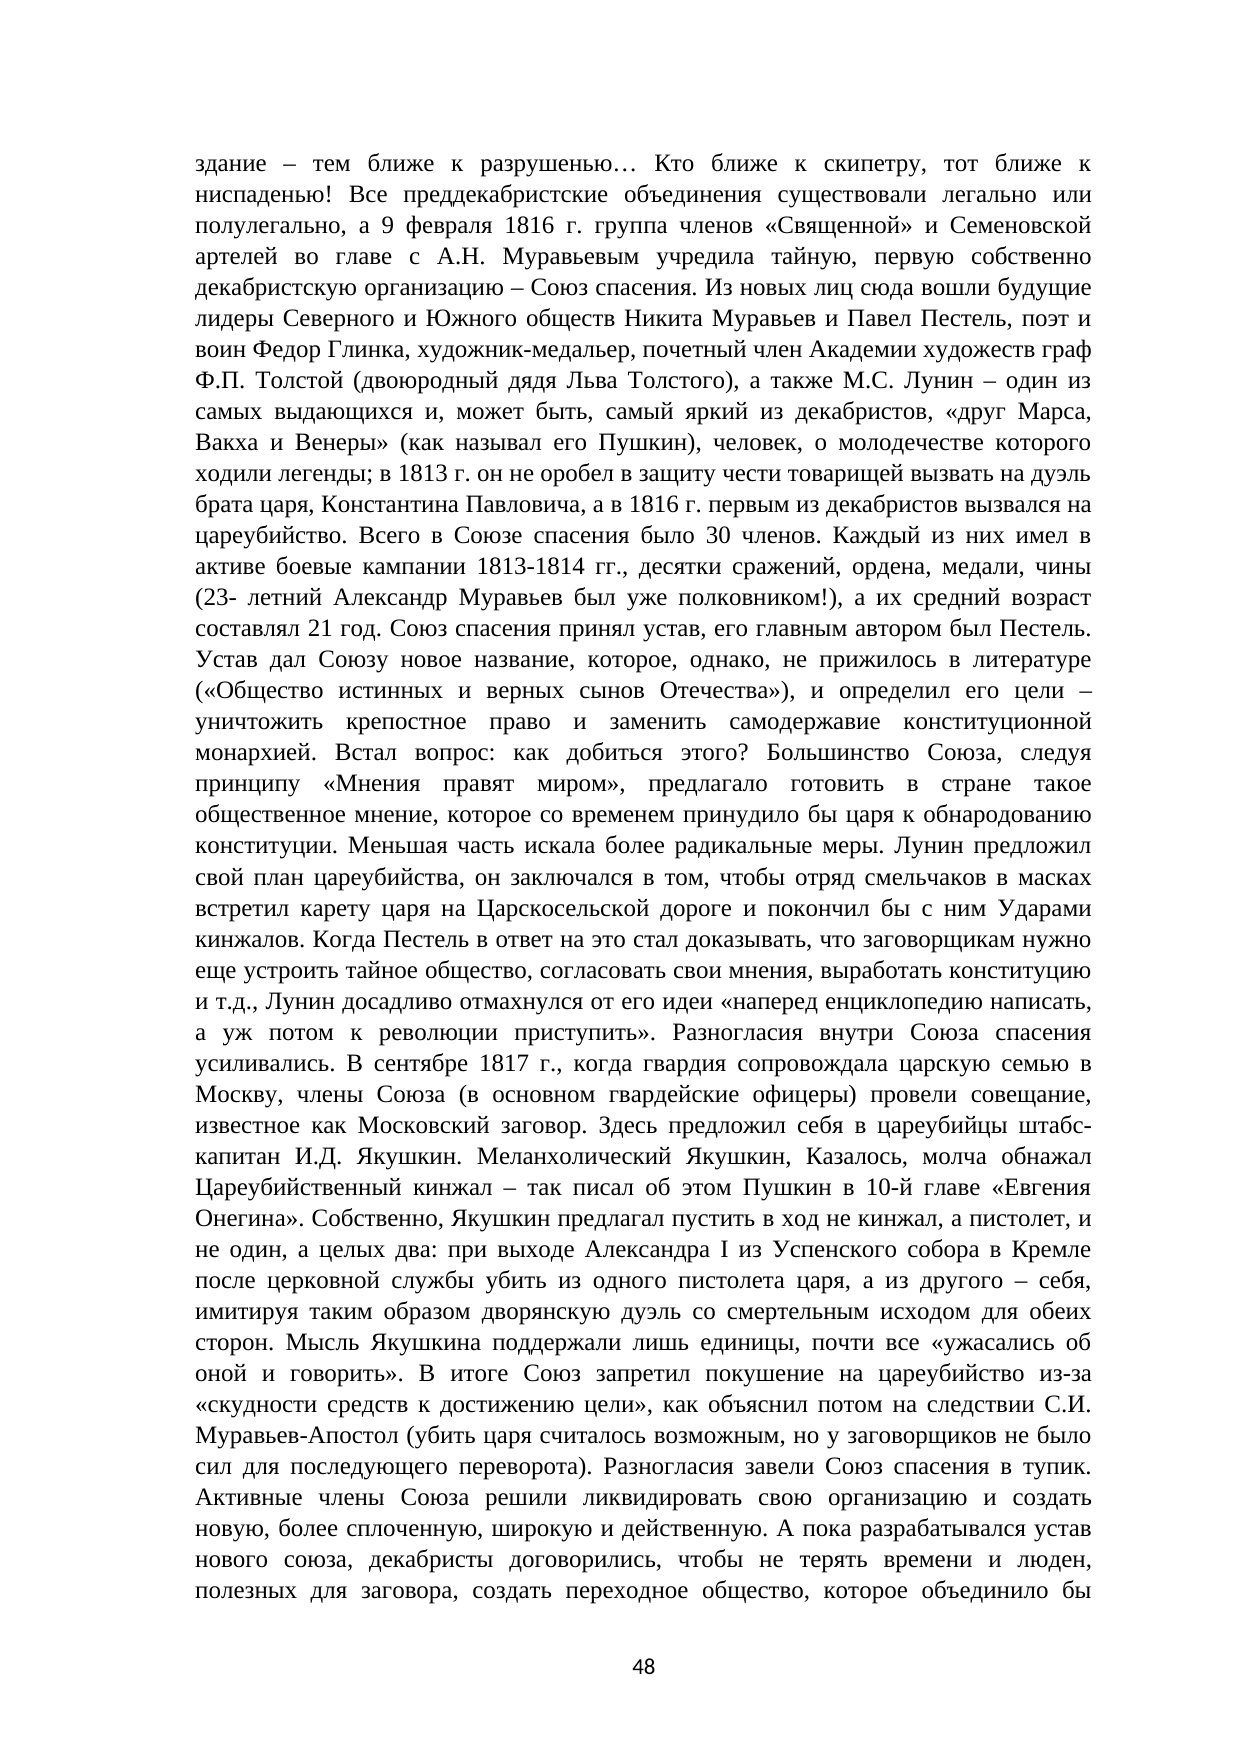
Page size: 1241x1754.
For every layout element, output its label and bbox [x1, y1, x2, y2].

text [195, 148, 1092, 1604]
